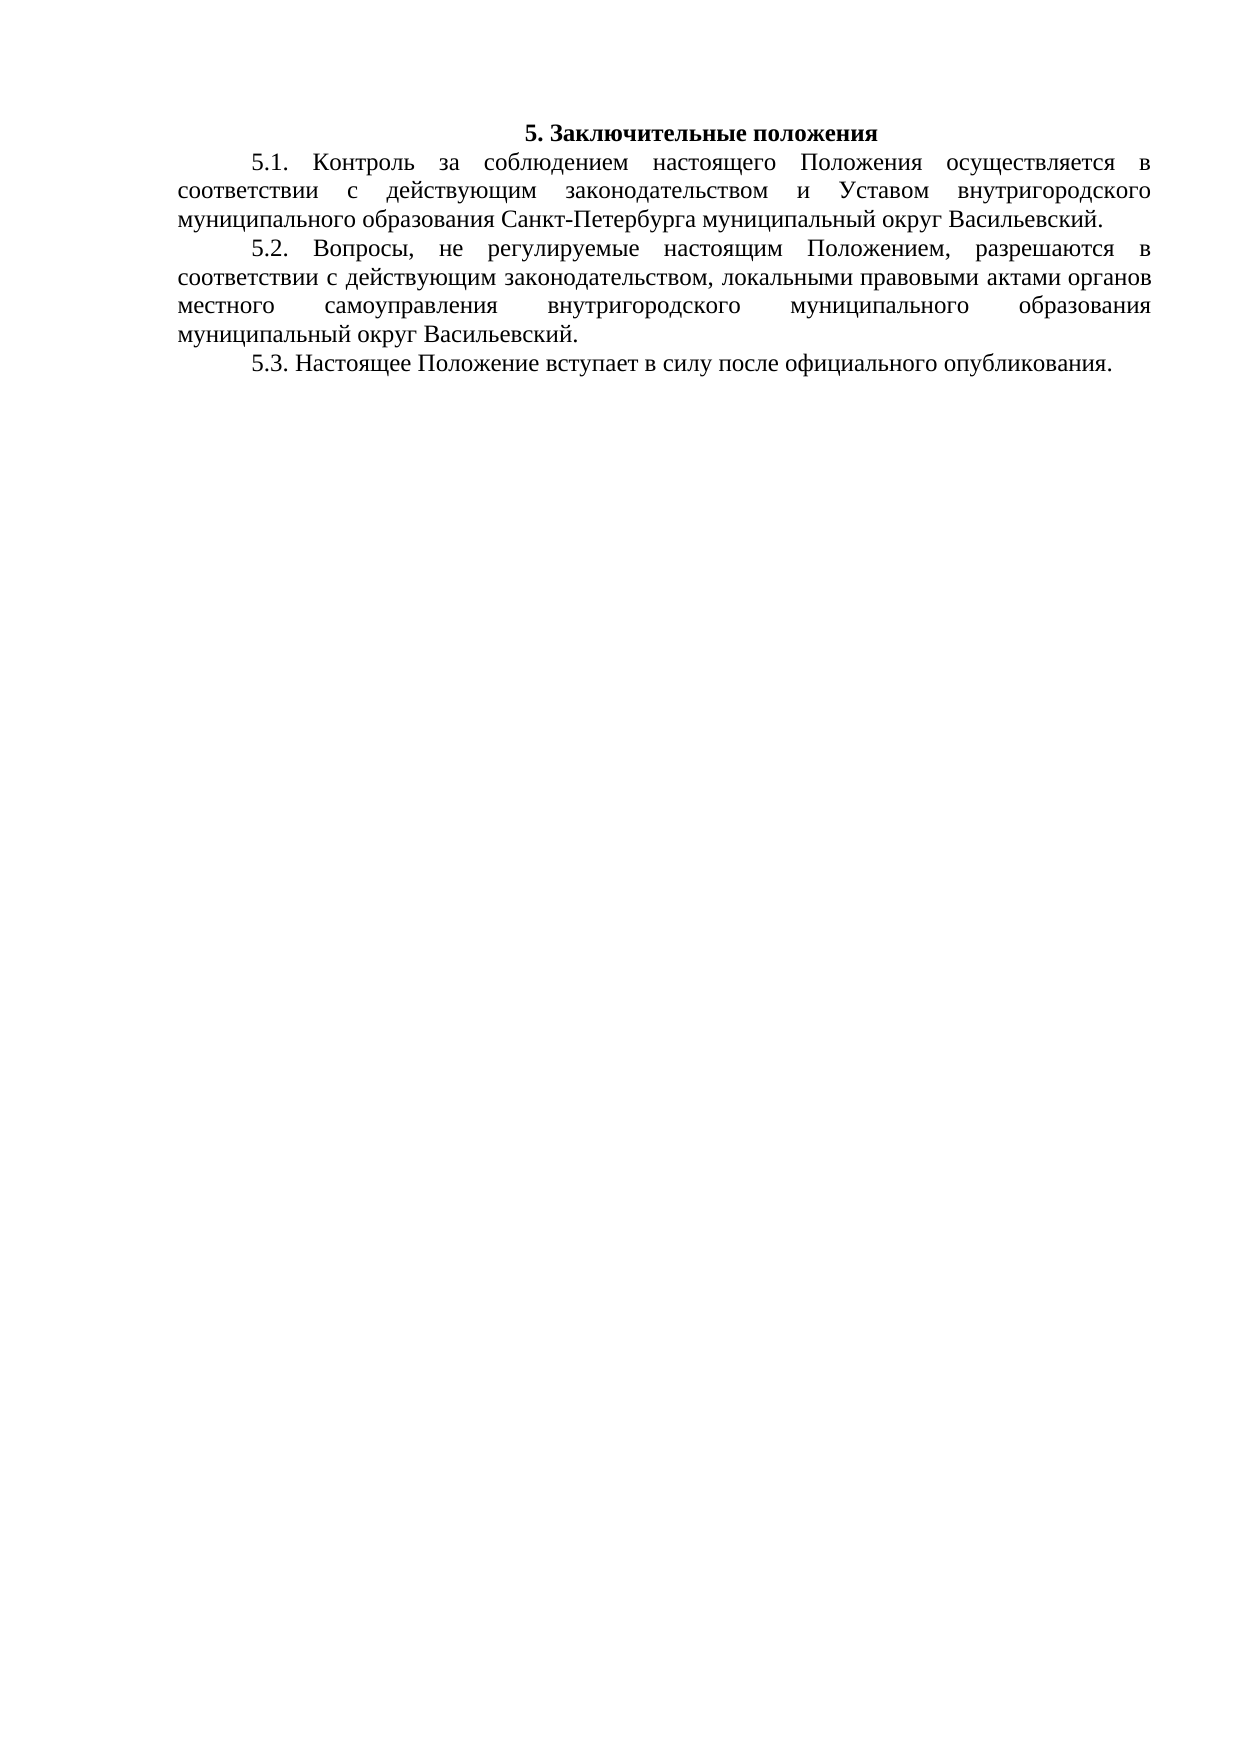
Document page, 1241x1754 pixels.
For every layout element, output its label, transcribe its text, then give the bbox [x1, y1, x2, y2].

text 5. Заключительные положения [177, 118, 1152, 147]
text 5.1. Контроль за соблюдением настоящего Положения осуществляется в соответствии с действующим законодательством и Уставом внутригородского муниципального образования Санкт-Петербурга муниципальный округ Васильевский. [177, 147, 1152, 233]
text 5.3. Настоящее Положение вступает в силу после официального опубликования. [177, 348, 1152, 377]
text 5.2. Вопросы, не регулируемые настоящим Положением, разрешаются в соответствии с действующим законодательством, локальными правовыми актами органов местного самоуправления внутригородского муниципального образования муниципальный округ Васильевский. [177, 233, 1152, 348]
